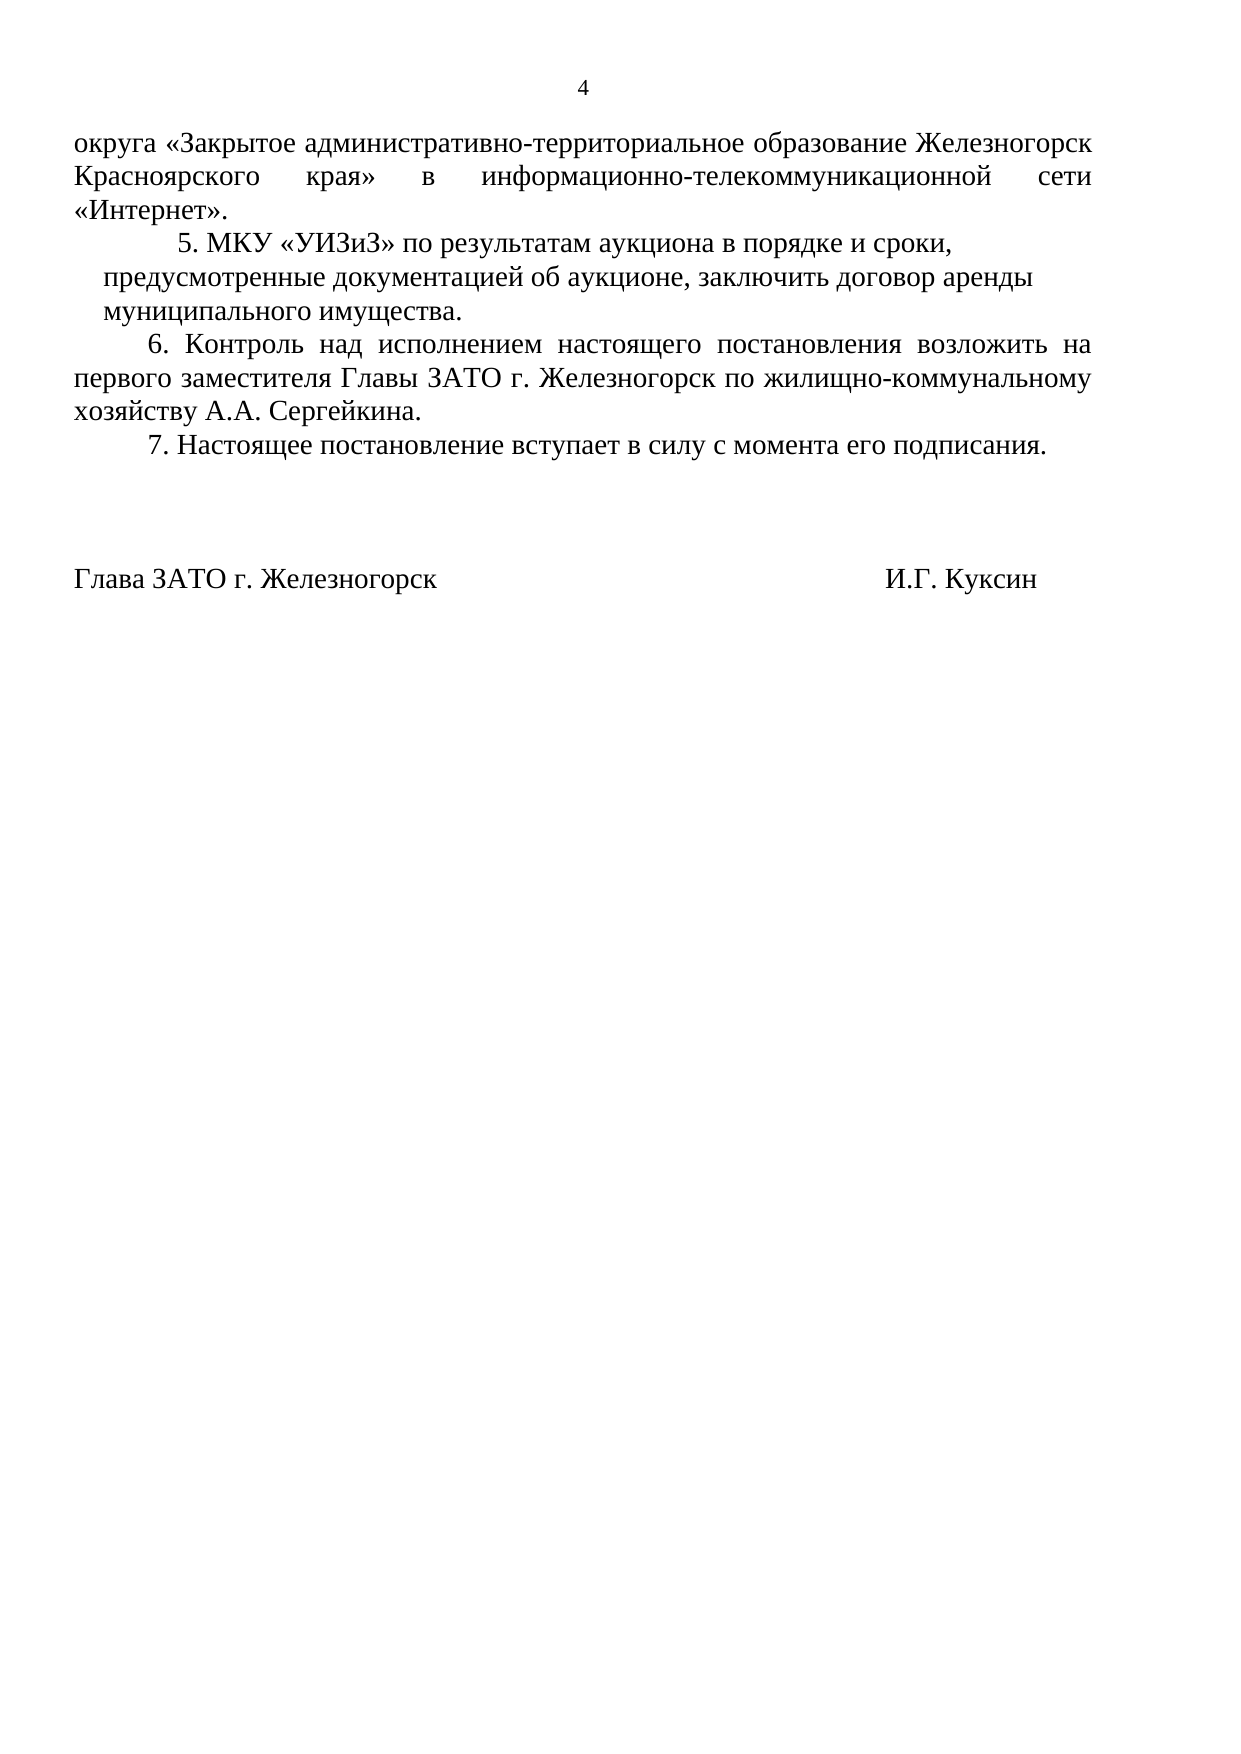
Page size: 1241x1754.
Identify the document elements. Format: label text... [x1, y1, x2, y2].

text 6. Контроль над исполнением настоящего постановления возложить на первого заместителя Главы ЗАТО г. Железногорск по жилищно-коммунальному хозяйству А.А. Сергейкина. [74, 326, 1092, 427]
text Глава ЗАТО г. Железногорск И.Г. Куксин [74, 561, 1092, 594]
text 7. Настоящее постановление вступает в силу с момента его подписания. [74, 427, 1092, 460]
text 5. МКУ «УИЗиЗ» по результатам аукциона в порядке и сроки, предусмотренные документацией об аукционе, заключить договор аренды муниципального имущества. [103, 226, 1092, 326]
